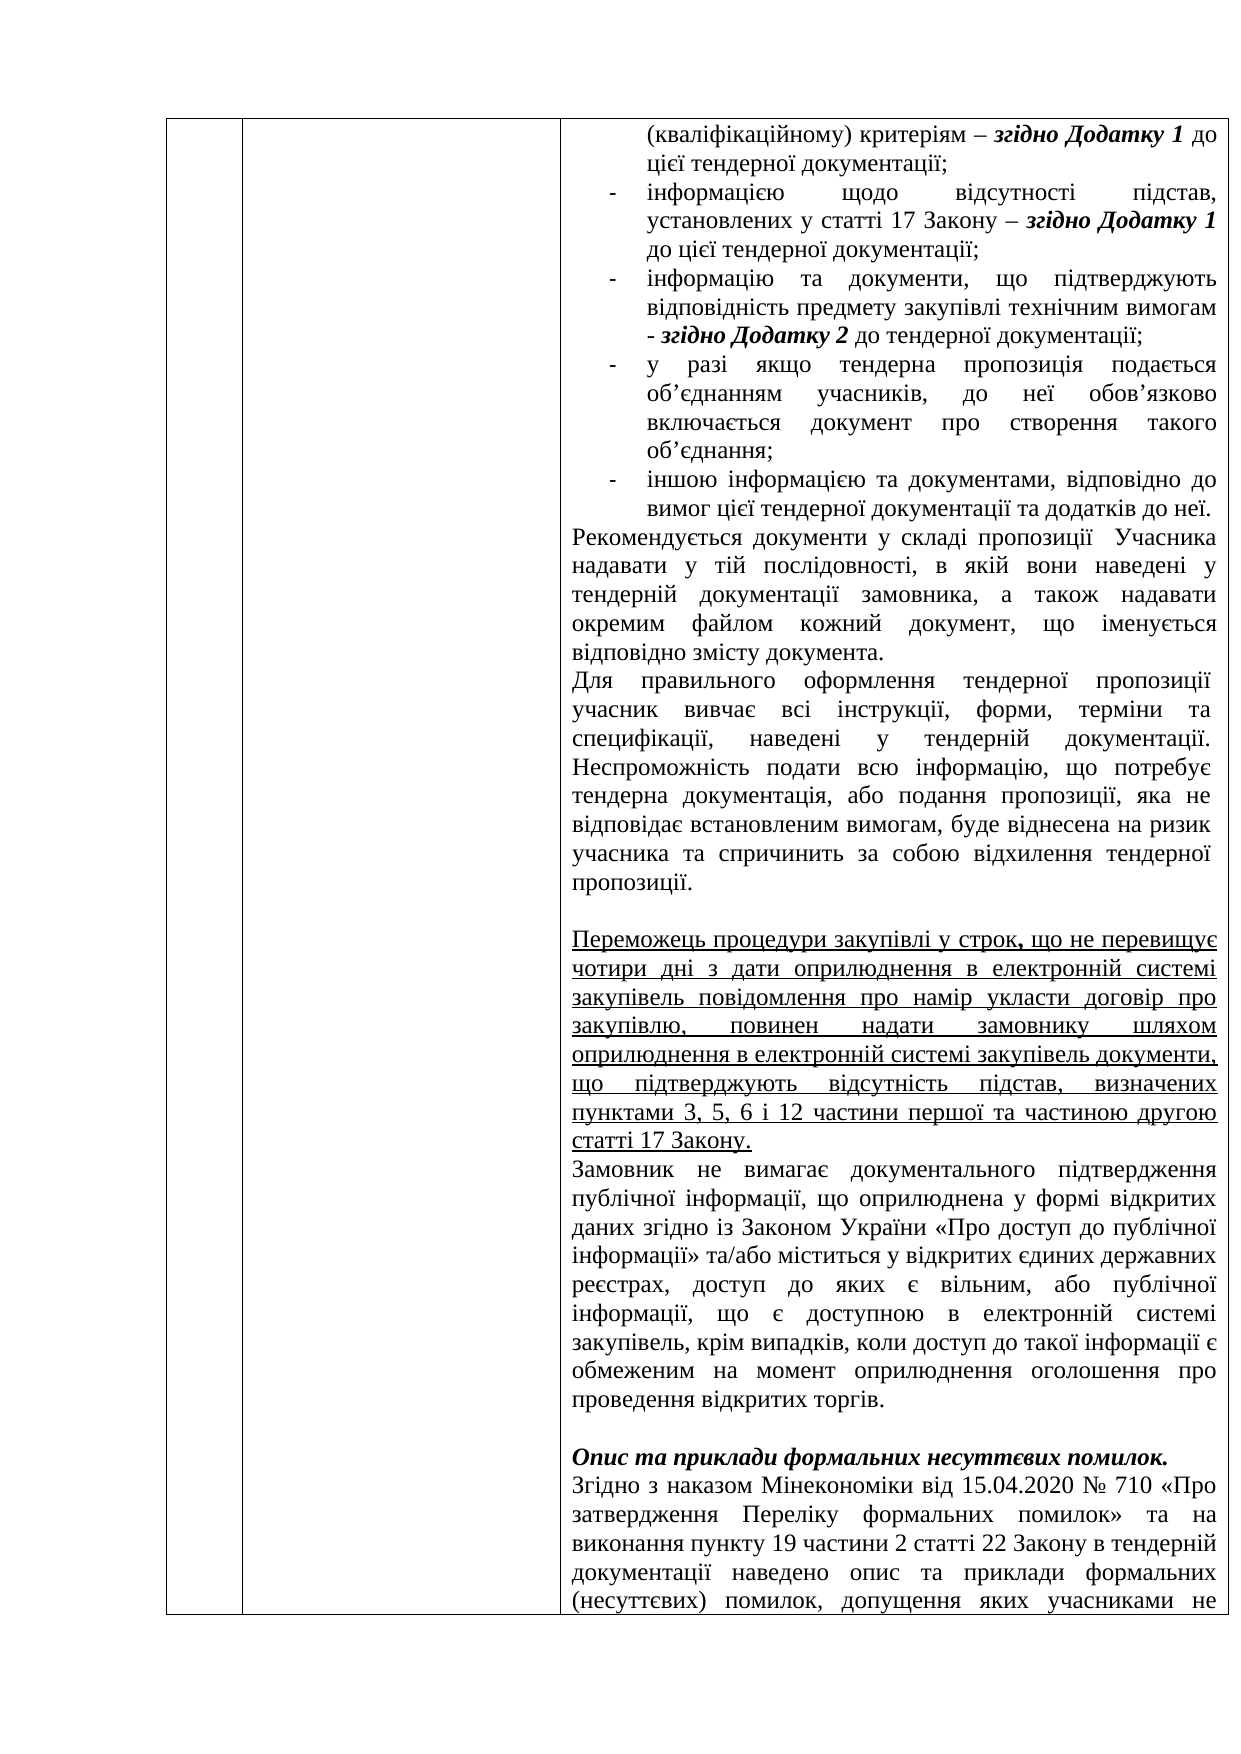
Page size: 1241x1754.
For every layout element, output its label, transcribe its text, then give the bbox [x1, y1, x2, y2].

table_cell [561, 119, 1228, 1614]
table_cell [243, 119, 560, 1614]
table_cell 1 [167, 119, 242, 1614]
